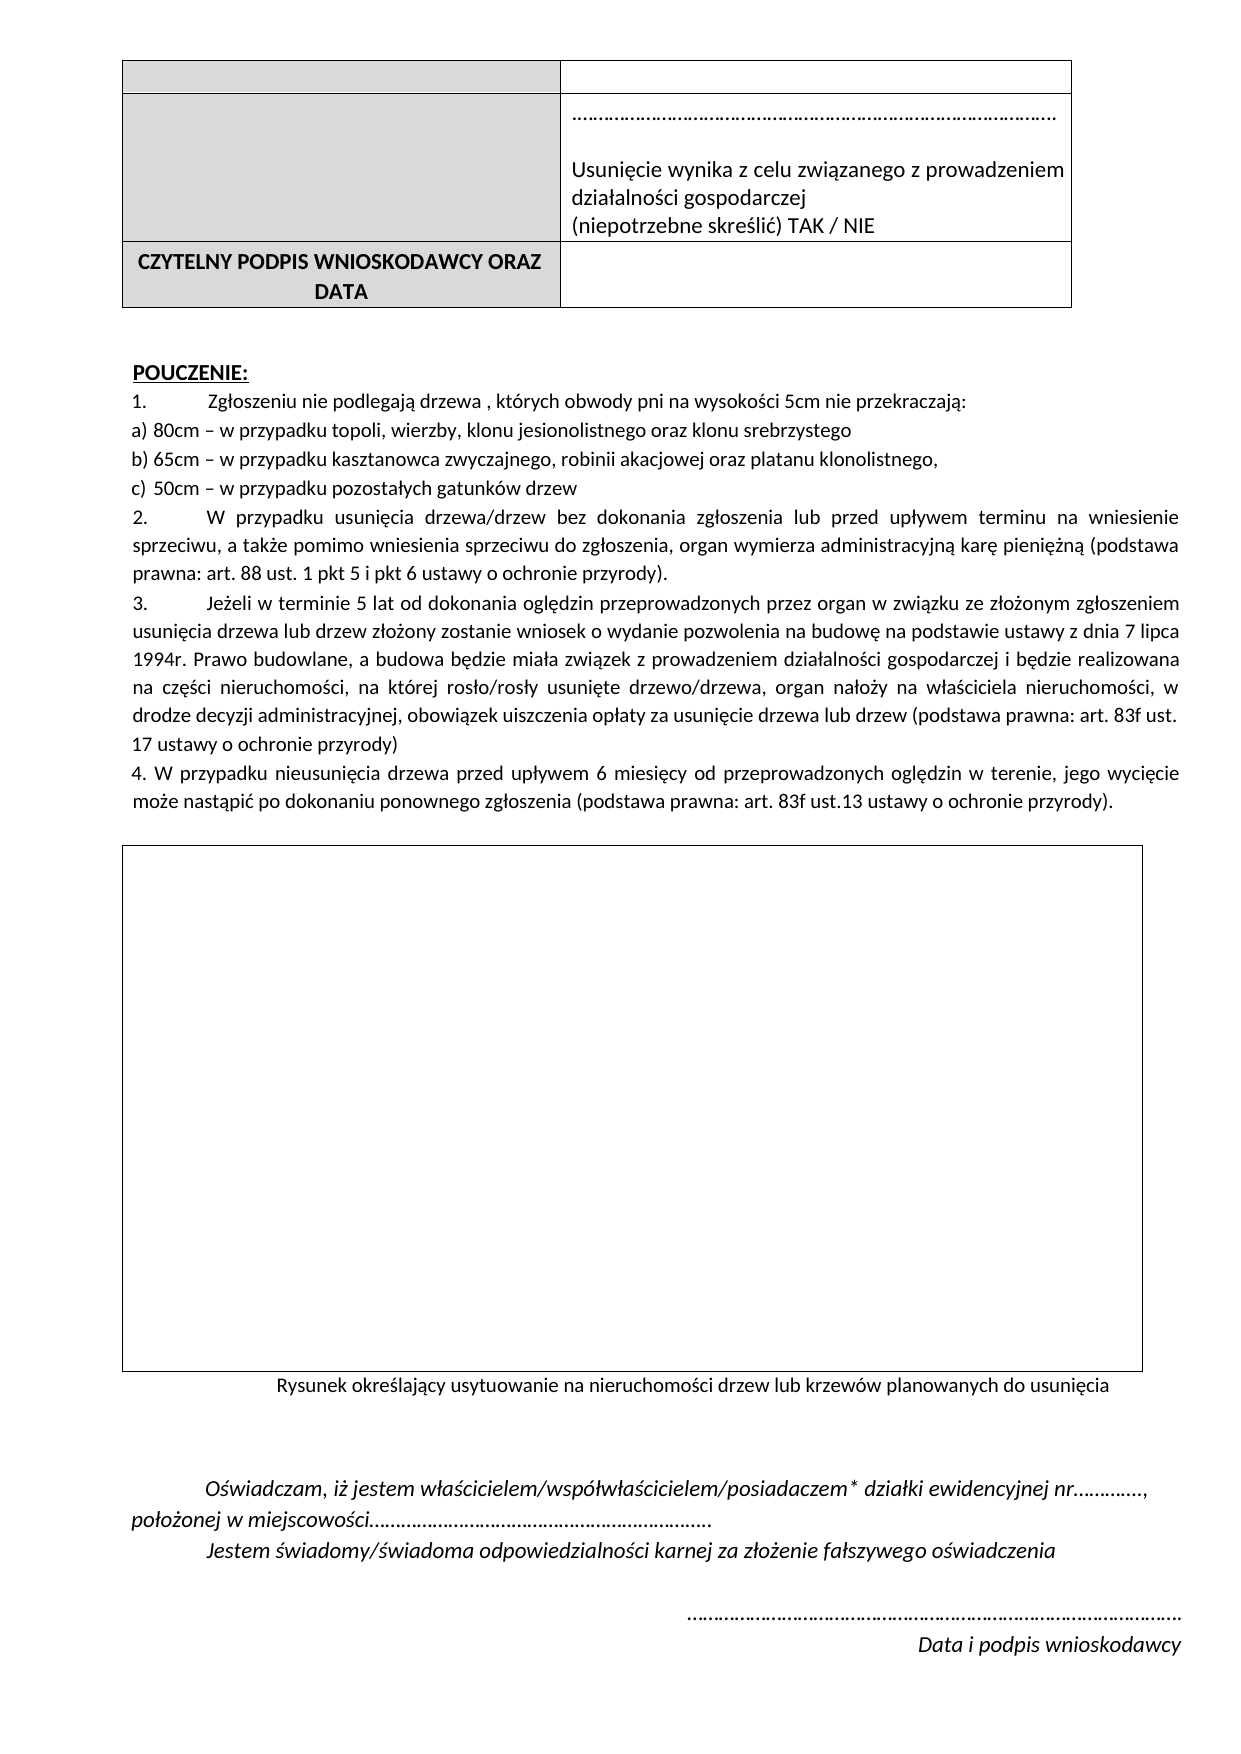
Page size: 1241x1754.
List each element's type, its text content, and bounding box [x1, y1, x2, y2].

text POUCZENIE: [133, 358, 1181, 386]
text Jestem świadomy/świadoma odpowiedzialności karnej za złożenie fałszywego oświadczenia [206, 1537, 1181, 1565]
text Oświadczam, iż jestem właścicielem/współwłaścicielem/posiadaczem* działki ewidencyjnej nr…………., położonej w miejscowości……………………………………………………….. [131, 1474, 1181, 1533]
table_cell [561, 61, 1071, 92]
text Rysunek określający usytuowanie na nieruchomości drzew lub krzewów planowanych do usunięcia [276, 1372, 1181, 1398]
table_cell [123, 94, 560, 241]
list 80cm – w przypadku topoli, wierzby, klonu jesionolistnego oraz klonu srebrzystego [131, 417, 1181, 443]
list 50cm – w przypadku pozostałych gatunków drzew [131, 475, 1181, 501]
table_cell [123, 61, 560, 92]
text 4. W przypadku nieusunięcia drzewa przed upływem 6 miesięcy od przeprowadzonych oględzin w terenie, jego wycięcie może nastąpić po dokonaniu ponownego zgłoszenia (podstawa prawna: art. 83f ust.13 ustawy o ochronie przyrody). [131, 760, 1181, 814]
text …………………………………………………………………………………. [59, 1598, 1183, 1626]
list W przypadku usunięcia drzewa/drzew bez dokonania zgłoszenia lub przed upływem terminu na wniesienie sprzeciwu, a także pomimo wniesienia sprzeciwu do zgłoszenia, organ wymierza administracyjną karę pieniężną (podstawa prawna: art. 88 ust. 1 pkt 5 i pkt 6 ustawy o ochronie przyrody). [132, 504, 1181, 586]
list 65cm – w przypadku kasztanowca zwyczajnego, robinii akacjowej oraz platanu klonolistnego, [131, 446, 1181, 472]
text 17 ustawy o ochronie przyrody) [131, 731, 1181, 757]
text Data i podpis wnioskodawcy [59, 1630, 1181, 1658]
table_cell [561, 242, 1071, 307]
table_cell .………………………………………………………………………………. Usunięcie wynika z celu związanego z prowadzeniem działalności gospodarczej (niepotrzebne skreślić) TAK / NIE [561, 94, 1071, 241]
list Jeżeli w terminie 5 lat od dokonania oględzin przeprowadzonych przez organ w związku ze złożonym zgłoszeniem usunięcia drzewa lub drzew złożony zostanie wniosek o wydanie pozwolenia na budowę na podstawie ustawy z dnia 7 lipca 1994r. Prawo budowlane, a budowa będzie miała związek z prowadzeniem działalności gospodarczej i będzie realizowana na części nieruchomości, na której rosło/rosły usunięte drzewo/drzewa, organ nałoży na właściciela nieruchomości, w drodze decyzji administracyjnej, obowiązek uiszczenia opłaty za usunięcie drzewa lub drzew (podstawa prawna: art. 83f ust. [132, 590, 1181, 728]
table_cell CZYTELNY PODPIS WNIOSKODAWCY ORAZ DATA [123, 242, 560, 307]
text 1. Zgłoszeniu nie podlegają drzewa , których obwody pni na wysokości 5cm nie przekraczają: [131, 388, 1181, 413]
table_header [123, 846, 1142, 1371]
